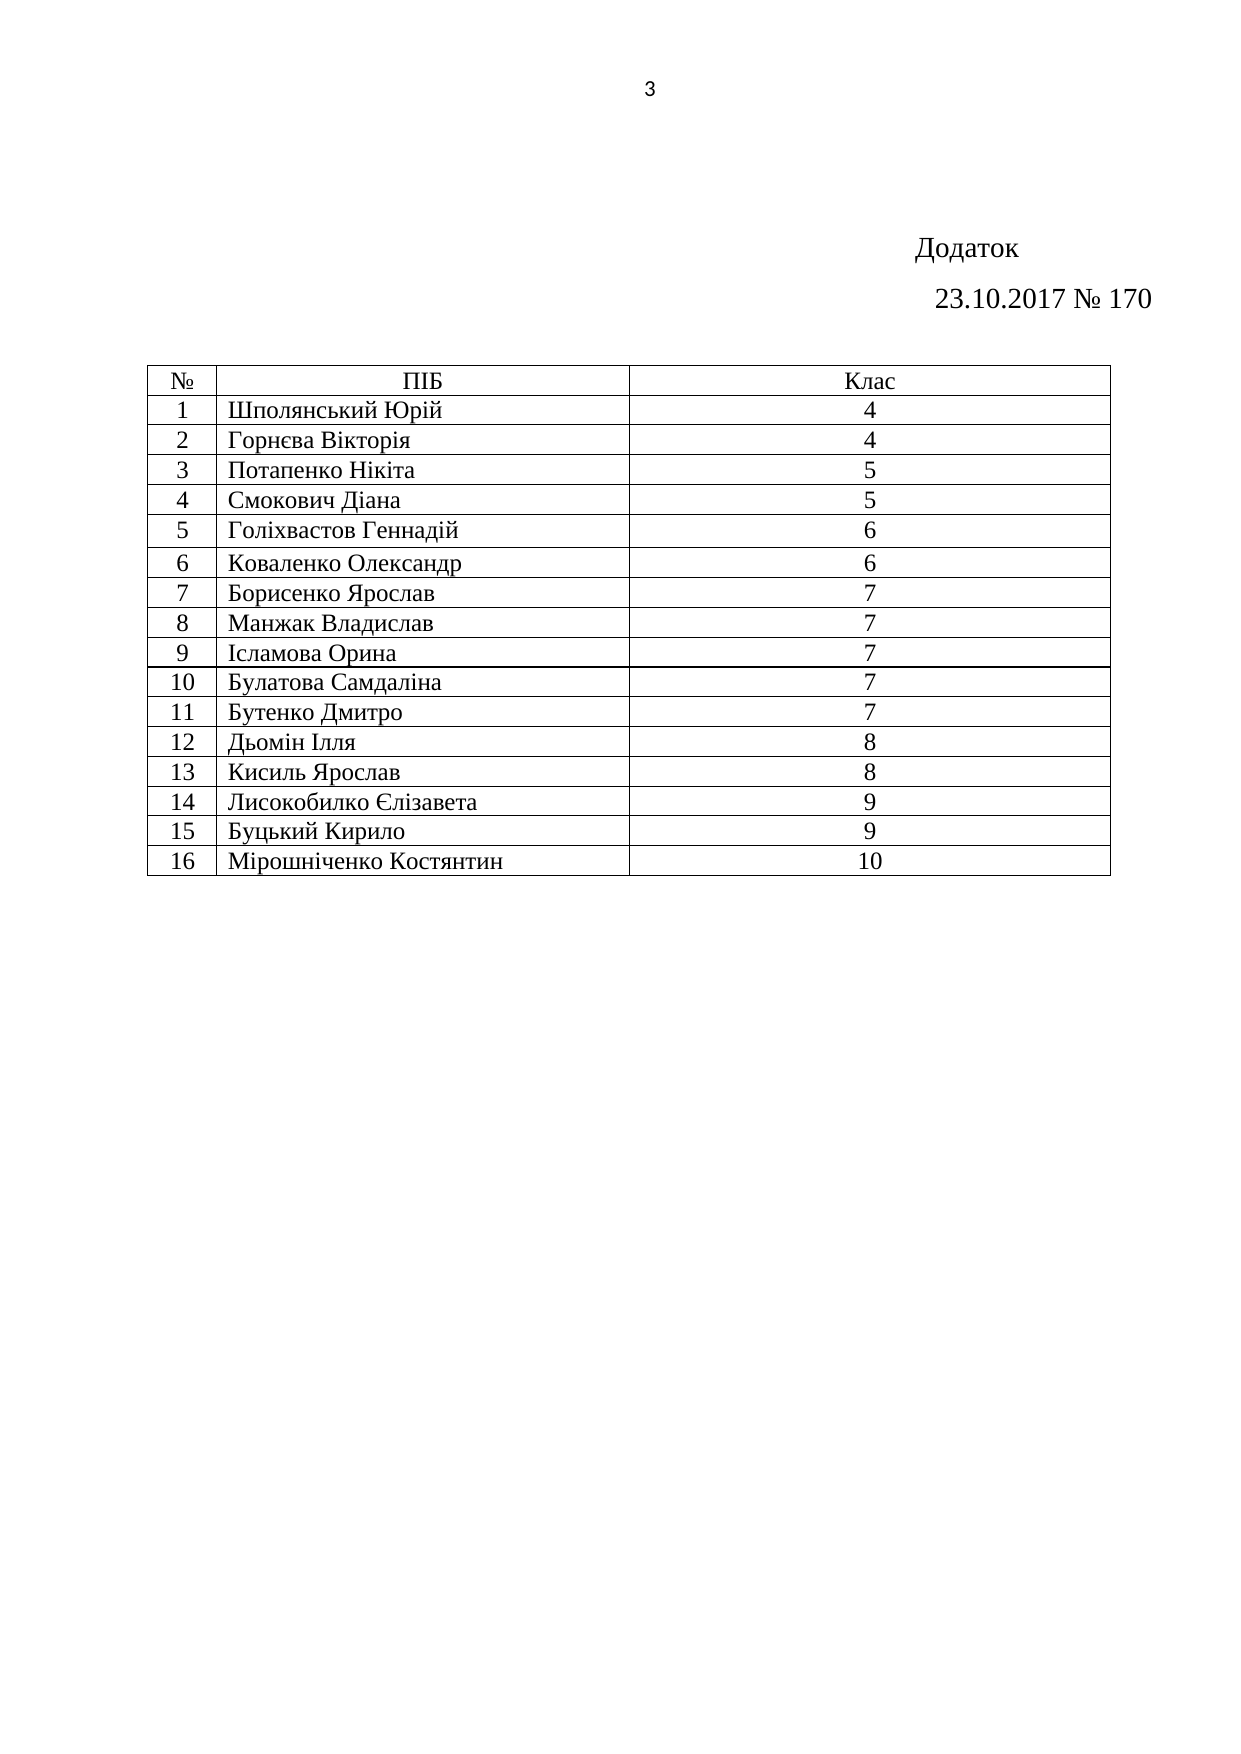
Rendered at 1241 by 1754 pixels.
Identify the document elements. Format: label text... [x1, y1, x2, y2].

table_cell 5 [630, 485, 1110, 514]
table_cell 10 [148, 668, 216, 696]
table_cell 7 [630, 578, 1110, 607]
table_cell 6 [630, 548, 1110, 577]
table_cell Горнєва Вікторія [217, 425, 629, 454]
table_cell 11 [148, 697, 216, 726]
table_header Клас [630, 366, 1110, 394]
table_cell 4 [148, 485, 216, 514]
table_cell 9 [630, 816, 1110, 845]
table_cell 3 [148, 455, 216, 484]
table_cell 8 [148, 608, 216, 637]
table_cell 1 [148, 396, 216, 424]
table_cell Мірошніченко Костянтин [217, 846, 629, 875]
table_cell 7 [630, 697, 1110, 726]
table_cell Борисенко Ярослав [217, 578, 629, 607]
table_cell 4 [630, 396, 1110, 424]
table_cell Смокович Діана [217, 485, 629, 514]
table_cell 8 [630, 727, 1110, 756]
table_header № [148, 366, 216, 394]
table_cell Потапенко Нікіта [217, 455, 629, 484]
table_cell 4 [630, 425, 1110, 454]
table_cell Кисиль Ярослав [217, 757, 629, 786]
table_cell 9 [630, 787, 1110, 815]
table_cell 6 [148, 548, 216, 577]
table_cell Бутенко Дмитро [217, 697, 629, 726]
table_cell 8 [630, 757, 1110, 786]
table_cell Голіхвастов Геннадій [217, 515, 629, 547]
table_cell 2 [148, 425, 216, 454]
table_cell Буцький Кирило [217, 816, 629, 845]
table_cell 7 [630, 668, 1110, 696]
table_cell 13 [148, 757, 216, 786]
table_cell Дьомін Ілля [217, 727, 629, 756]
table_cell Манжак Владислав [217, 608, 629, 637]
table_cell 9 [148, 638, 216, 666]
table_cell Коваленко Олександр [217, 548, 629, 577]
table_cell 12 [148, 727, 216, 756]
table_cell 14 [148, 787, 216, 815]
table_cell Шполянський Юрій [217, 396, 629, 424]
table_cell 7 [630, 638, 1110, 666]
table_cell Ісламова Орина [217, 638, 629, 666]
table_cell 6 [630, 515, 1110, 547]
table_cell Булатова Самдаліна [217, 668, 629, 696]
table_cell 7 [148, 578, 216, 607]
table_cell 7 [630, 608, 1110, 637]
table_cell 5 [148, 515, 216, 547]
table_cell 5 [630, 455, 1110, 484]
table_cell 15 [148, 816, 216, 845]
table_header ПІБ [217, 366, 629, 394]
table_cell 10 [630, 846, 1110, 875]
text Додаток 23.10.2017 № 170 [148, 231, 1152, 314]
table_cell Лисокобилко Єлізавета [217, 787, 629, 815]
table_cell 16 [148, 846, 216, 875]
